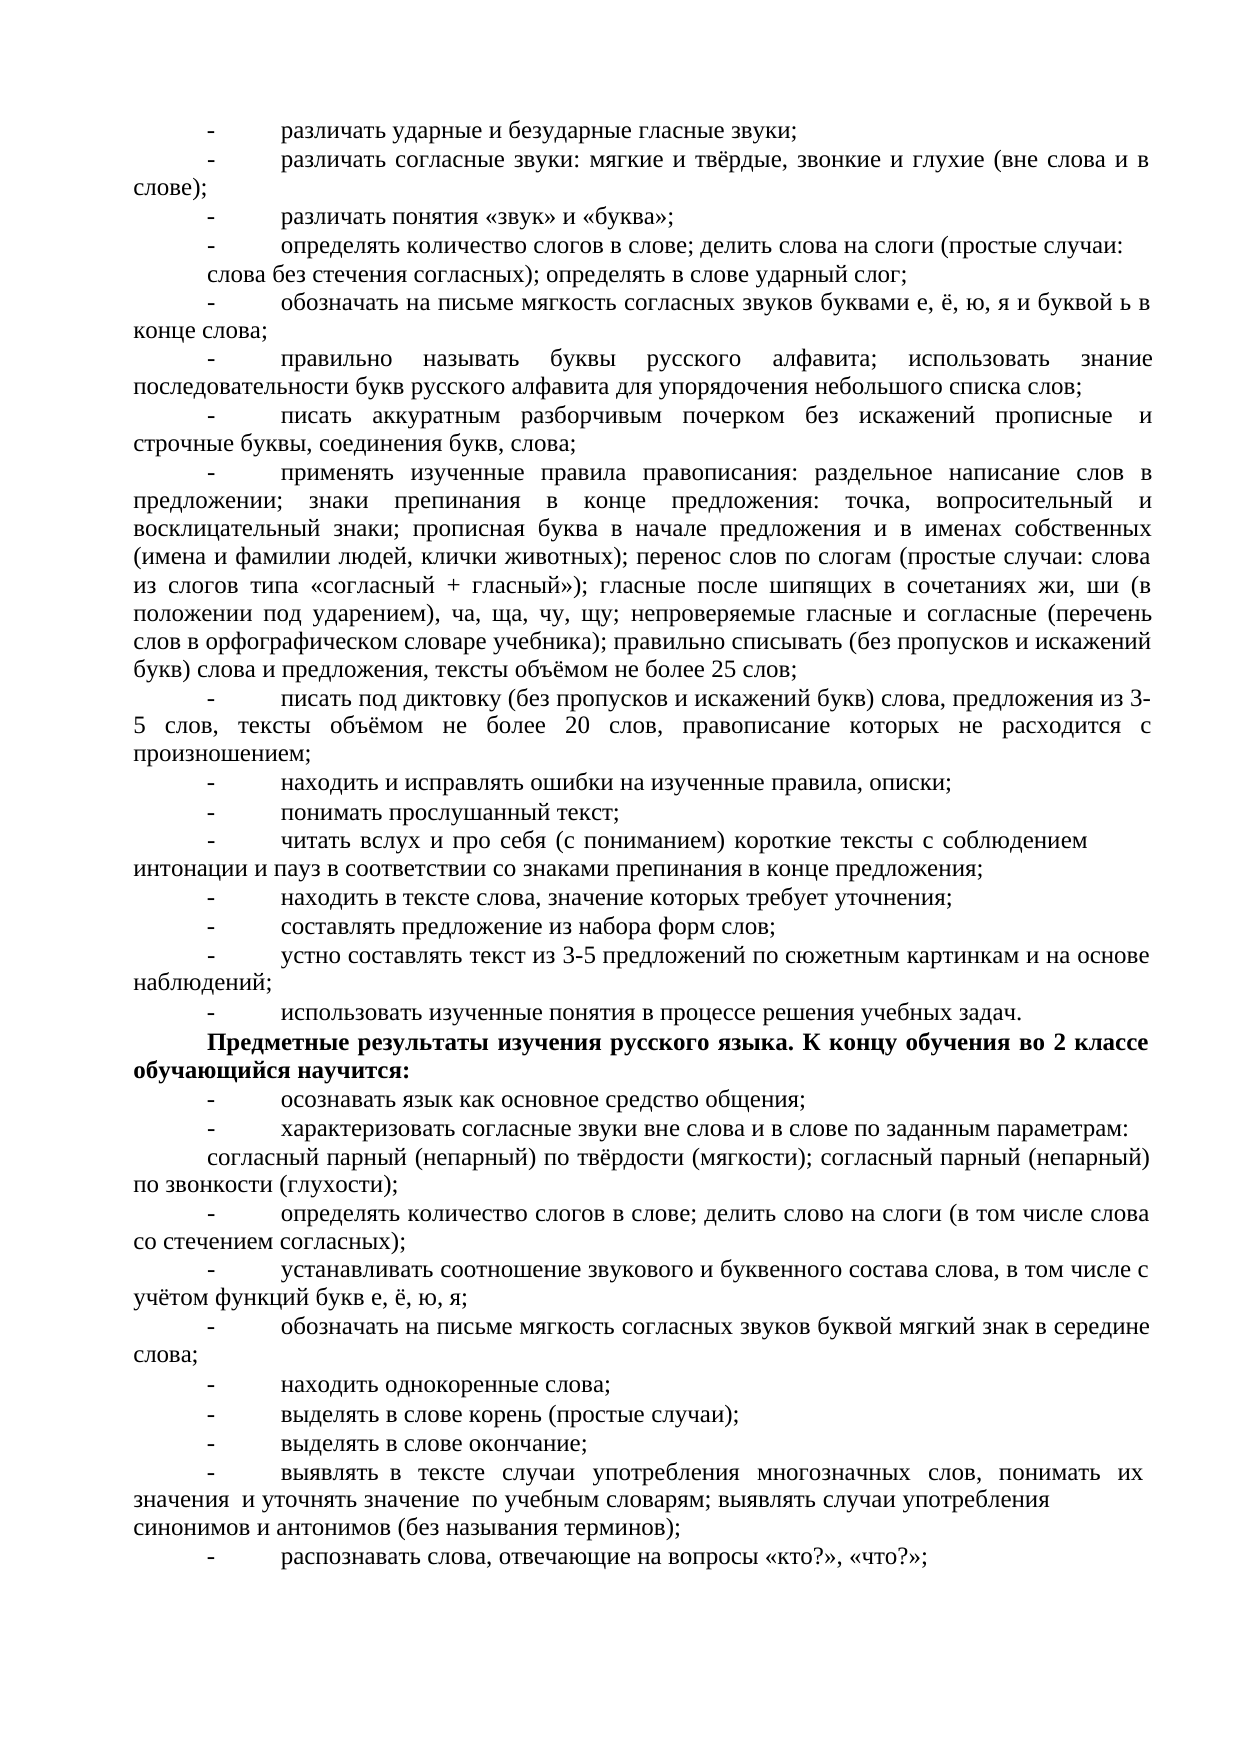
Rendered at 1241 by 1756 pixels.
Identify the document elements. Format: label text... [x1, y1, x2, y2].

text по звонкости (глухости); [133, 1171, 1180, 1198]
list различать согласные звуки: мягкие и твёрдые, звонкие и глухие (вне слова и в слове); [133, 145, 1152, 200]
list распознавать слова, отвечающие на вопросы «кто?», «что?»; [207, 1541, 1180, 1570]
list писать аккуратным разборчивым почерком без искажений прописные и строчные буквы, соединения букв, слова; [133, 401, 1152, 456]
list обозначать на письме мягкость согласных звуков буквами е, ё, ю, я и буквой ь в конце слова; [133, 289, 1152, 343]
list различать понятия «звук» и «буква»; [207, 201, 1180, 230]
list понимать прослушанный текст; [207, 797, 1180, 825]
subtitle Предметные результаты изучения русского языка. К концу обучения во 2 классе обучающийся научится: [133, 1028, 1180, 1084]
list находить однокоренные слова; [207, 1369, 1180, 1398]
text слова; [133, 1340, 199, 1368]
list выделять в слове корень (простые случаи); [207, 1399, 1180, 1427]
list устанавливать соотношение звукового и буквенного состава слова, в том числе с учётом функций букв е, ё, ю, я; [133, 1256, 1152, 1311]
list находить и исправлять ошибки на изученные правила, описки; [207, 767, 1180, 796]
list применять изученные правила правописания: раздельное написание слов в предложении; знаки препинания в конце предложения: точка, вопросительный и восклицательный знаки; прописная буква в начале предложения и в именах собственных (имена и фамилии людей, клички животных); перенос слов по слогам (простые случаи: слова из слогов типа «согласный + гласный»); гласные после шипящих в сочетаниях жи, ши (в положении под ударением), ча, ща, чу, щу; непроверяемые гласные и согласные (перечень слов в орфографическом словаре учебника); правильно списывать (без пропусков и искажений букв) слова и предложения, тексты объёмом не более 25 слов; [133, 457, 1152, 683]
list определять количество слогов в слове; делить слово на слоги (в том числе слова со стечением согласных); [133, 1199, 1152, 1254]
text 5 слов, тексты объёмом не более 20 слов, правописание которых не расходится с произношением; [133, 712, 1152, 767]
list определять количество слогов в слове; делить слова на слоги (простые случаи: слова без стечения согласных); определять в слове ударный слог; [207, 230, 1124, 288]
list выделять в слове окончание; [207, 1428, 1180, 1457]
list выявлять в тексте случаи употребления многозначных слов, понимать их [207, 1457, 1180, 1486]
list правильно называть буквы русского алфавита; использовать знание последовательности букв русского алфавита для упорядочения небольшого списка слов; [133, 345, 1153, 400]
list составлять предложение из набора форм слов; [207, 911, 1180, 940]
list характеризовать согласные звуки вне слова и в слове по заданным параметрам: согласный парный (непарный) по твёрдости (мягкости); согласный парный (непарный) [207, 1113, 1152, 1171]
list писать под диктовку (без пропусков и искажений букв) слова, предложения из 3- [207, 683, 1180, 712]
list находить в тексте слова, значение которых требует уточнения; [207, 882, 1180, 911]
list использовать изученные понятия в процессе решения учебных задач. [207, 997, 1180, 1026]
text значения и уточнять значение по учебным словарям; выявлять случаи употребления синонимов и антонимов (без называния терминов); [133, 1486, 1153, 1541]
list обозначать на письме мягкость согласных звуков буквой мягкий знак в середине [207, 1311, 1180, 1340]
list различать ударные и безударные гласные звуки; [207, 115, 1180, 144]
list осознавать язык как основное средство общения; [207, 1084, 1180, 1113]
list устно составлять текст из 3-5 предложений по сюжетным картинкам и на основе наблюдений; [133, 941, 1153, 996]
list читать вслух и про себя (с пониманием) короткие тексты с соблюдением интонации и пауз в соответствии со знаками препинания в конце предложения; [133, 827, 1153, 882]
